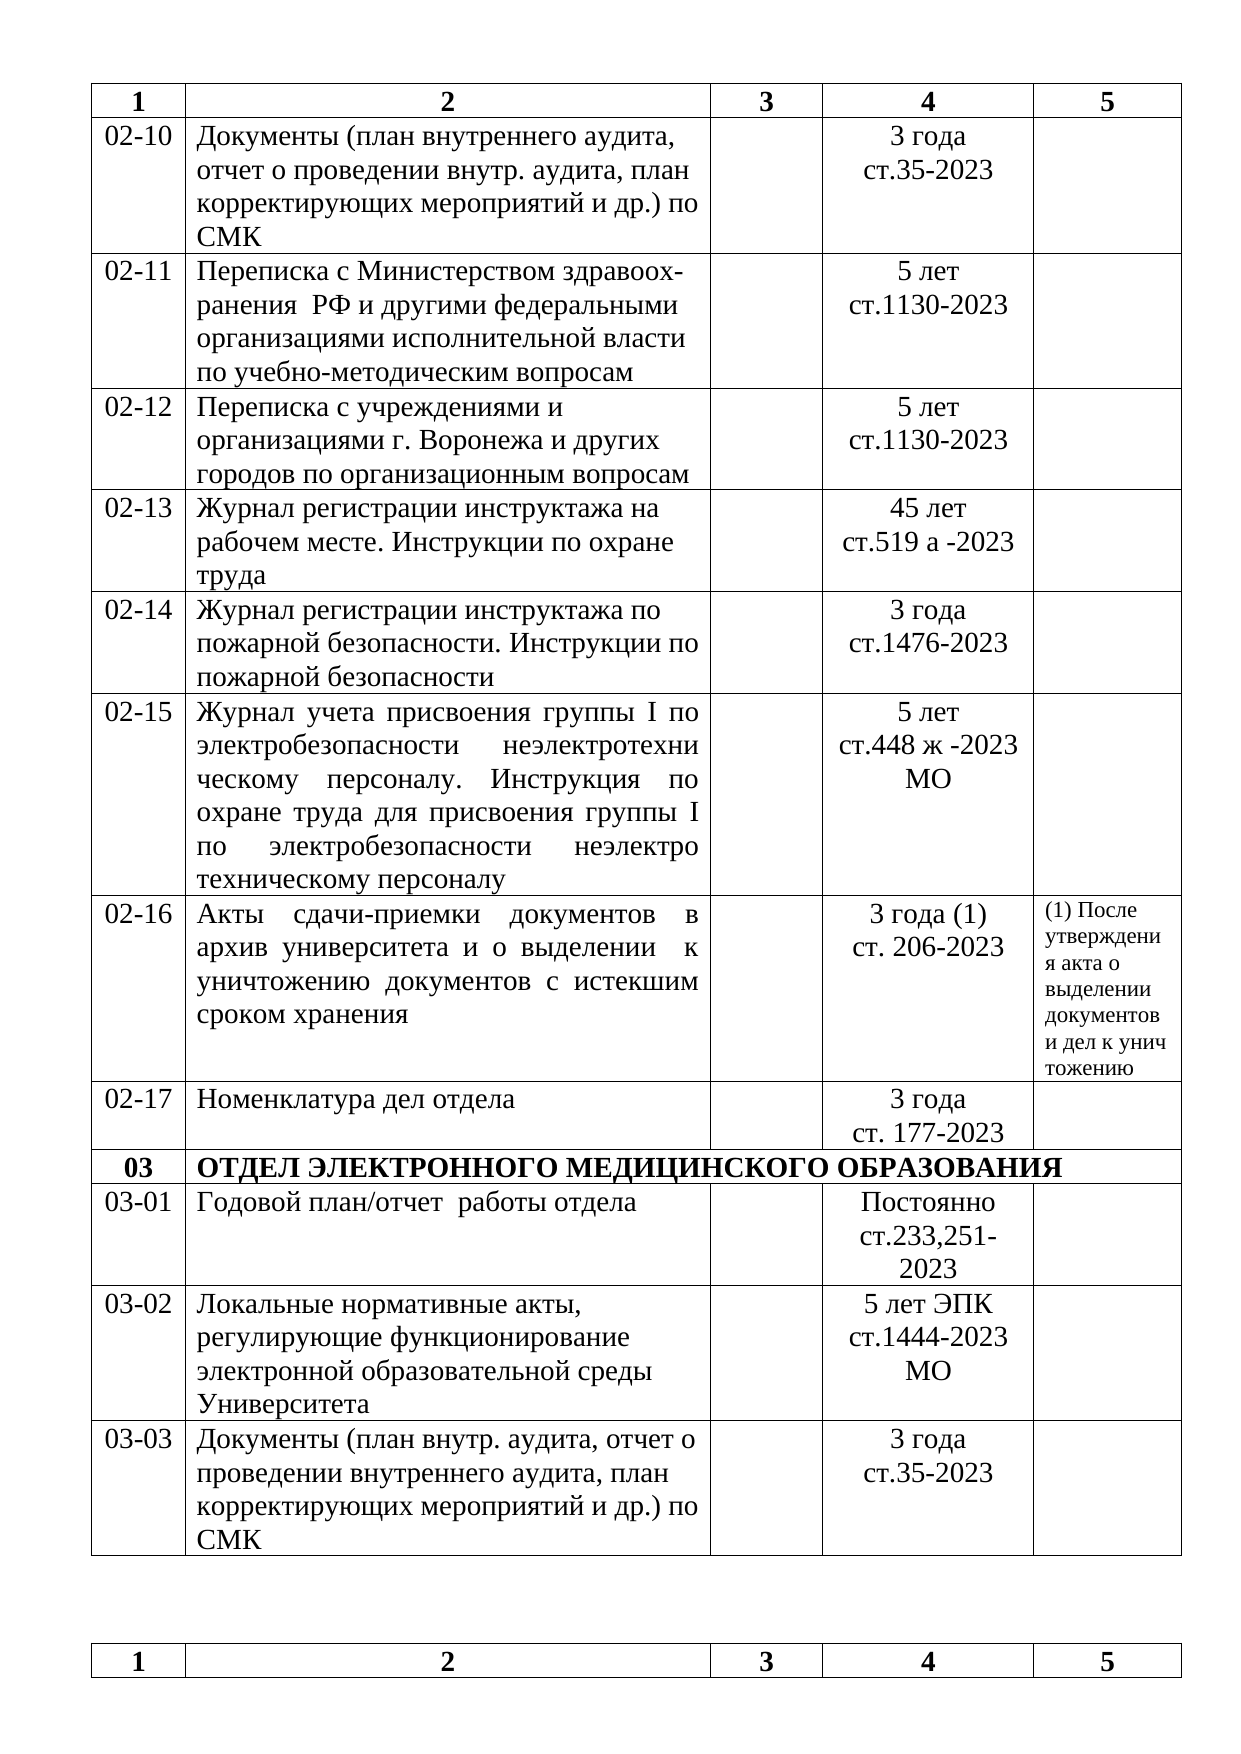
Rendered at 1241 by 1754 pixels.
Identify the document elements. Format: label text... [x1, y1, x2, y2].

table_cell [711, 389, 822, 489]
table_cell [711, 896, 822, 1081]
table_cell Номенклатура дел отдела [186, 1082, 710, 1149]
table_header 1 [92, 84, 185, 117]
table_cell [1034, 1082, 1181, 1149]
table_cell [711, 694, 822, 895]
table_cell [711, 1421, 822, 1555]
table_cell (1) После утверждения акта о выделении документов и дел к унич тожению [1034, 896, 1181, 1081]
table_cell 5 лет ст.1130-2023 [823, 389, 1033, 489]
table_cell ОТДЕЛ ЭЛЕКТРОННОГО МЕДИЦИНСКОГО ОБРАЗОВАНИЯ [186, 1150, 1181, 1183]
table_cell 3 года ст. 177-2023 [823, 1082, 1033, 1149]
table_cell 3 года ст.35-2023 [823, 1421, 1033, 1555]
table_cell 3 года ст.1476-2023 [823, 592, 1033, 693]
table_cell [1034, 254, 1181, 388]
table_cell Годовой план/отчет работы отдела [186, 1184, 710, 1285]
table_cell 5 лет ст.448 ж -2023 МО [823, 694, 1033, 895]
table_cell 02-14 [92, 592, 185, 693]
table_header 1 [92, 1644, 185, 1677]
table_cell [711, 592, 822, 693]
table_cell [711, 1082, 822, 1149]
table_header 3 [711, 84, 822, 117]
table_header 5 [1034, 84, 1181, 117]
table_cell Постоянно ст.233,251-2023 [823, 1184, 1033, 1285]
table_cell Локальные нормативные акты, регулирующие функционирование электронной образовательной среды Университета [186, 1286, 710, 1420]
table_cell 5 лет ЭПК ст.1444-2023 МО [823, 1286, 1033, 1420]
table_cell 3 года (1) ст. 206-2023 [823, 896, 1033, 1081]
table_cell 03 [92, 1150, 185, 1183]
table_cell Журнал регистрации инструктажа на рабочем месте. Инструкции по охране труда [186, 490, 710, 591]
table_cell 02-16 [92, 896, 185, 1081]
table_cell [711, 490, 822, 591]
table_cell Документы (план внутр. аудита, отчет о проведении внутреннего аудита, план корректирующих мероприятий и др.) по СМК [186, 1421, 710, 1555]
table_cell [1034, 1286, 1181, 1420]
table_cell Переписка с учреждениями и организациями г. Воронежа и других городов по организационным вопросам [186, 389, 710, 489]
table_cell 03-02 [92, 1286, 185, 1420]
table_cell Журнал регистрации инструктажа по пожарной безопасности. Инструкции по пожарной безопасности [186, 592, 710, 693]
table_cell 03-03 [92, 1421, 185, 1555]
table_cell 45 лет ст.519 а -2023 [823, 490, 1033, 591]
table_cell [711, 1184, 822, 1285]
table_cell [1034, 389, 1181, 489]
table_cell [711, 254, 822, 388]
table_header 4 [823, 84, 1033, 117]
table_cell Журнал учета присвоения группы I по электробезопасности неэлектротехни ческому персоналу. Инструкция по охране труда для присвоения группы I по электробезопасности неэлектро техническому персоналу [186, 694, 710, 895]
table_cell 5 лет ст.1130-2023 [823, 254, 1033, 388]
table_header 5 [1034, 1644, 1181, 1677]
table_cell 02-10 [92, 118, 185, 252]
table_header 4 [823, 1644, 1033, 1677]
table_cell [1034, 1421, 1181, 1555]
table_cell 02-17 [92, 1082, 185, 1149]
table_cell [711, 1286, 822, 1420]
table_cell Документы (план внутреннего аудита, отчет о проведении внутр. аудита, план корректирующих мероприятий и др.) по СМК [186, 118, 710, 252]
table_cell [711, 118, 822, 252]
table_cell Акты сдачи-приемки документов в архив университета и о выделении к уничтожению документов с истекшим сроком хранения [186, 896, 710, 1081]
table_cell [1034, 592, 1181, 693]
table_cell 03-01 [92, 1184, 185, 1285]
table_cell Переписка с Министерством здравоох-ранения РФ и другими федеральными организациями исполнительной власти по учебно-методическим вопросам [186, 254, 710, 388]
table_header 2 [186, 84, 710, 117]
table_cell 3 года ст.35-2023 [823, 118, 1033, 252]
table_cell 02-11 [92, 254, 185, 388]
table_cell 02-13 [92, 490, 185, 591]
table_header 2 [186, 1644, 710, 1677]
table_cell 02-15 [92, 694, 185, 895]
table_cell [1034, 1184, 1181, 1285]
table_header 3 [711, 1644, 822, 1677]
table_cell [1034, 490, 1181, 591]
table_cell 02-12 [92, 389, 185, 489]
table_cell [1034, 694, 1181, 895]
table_cell [1034, 118, 1181, 252]
